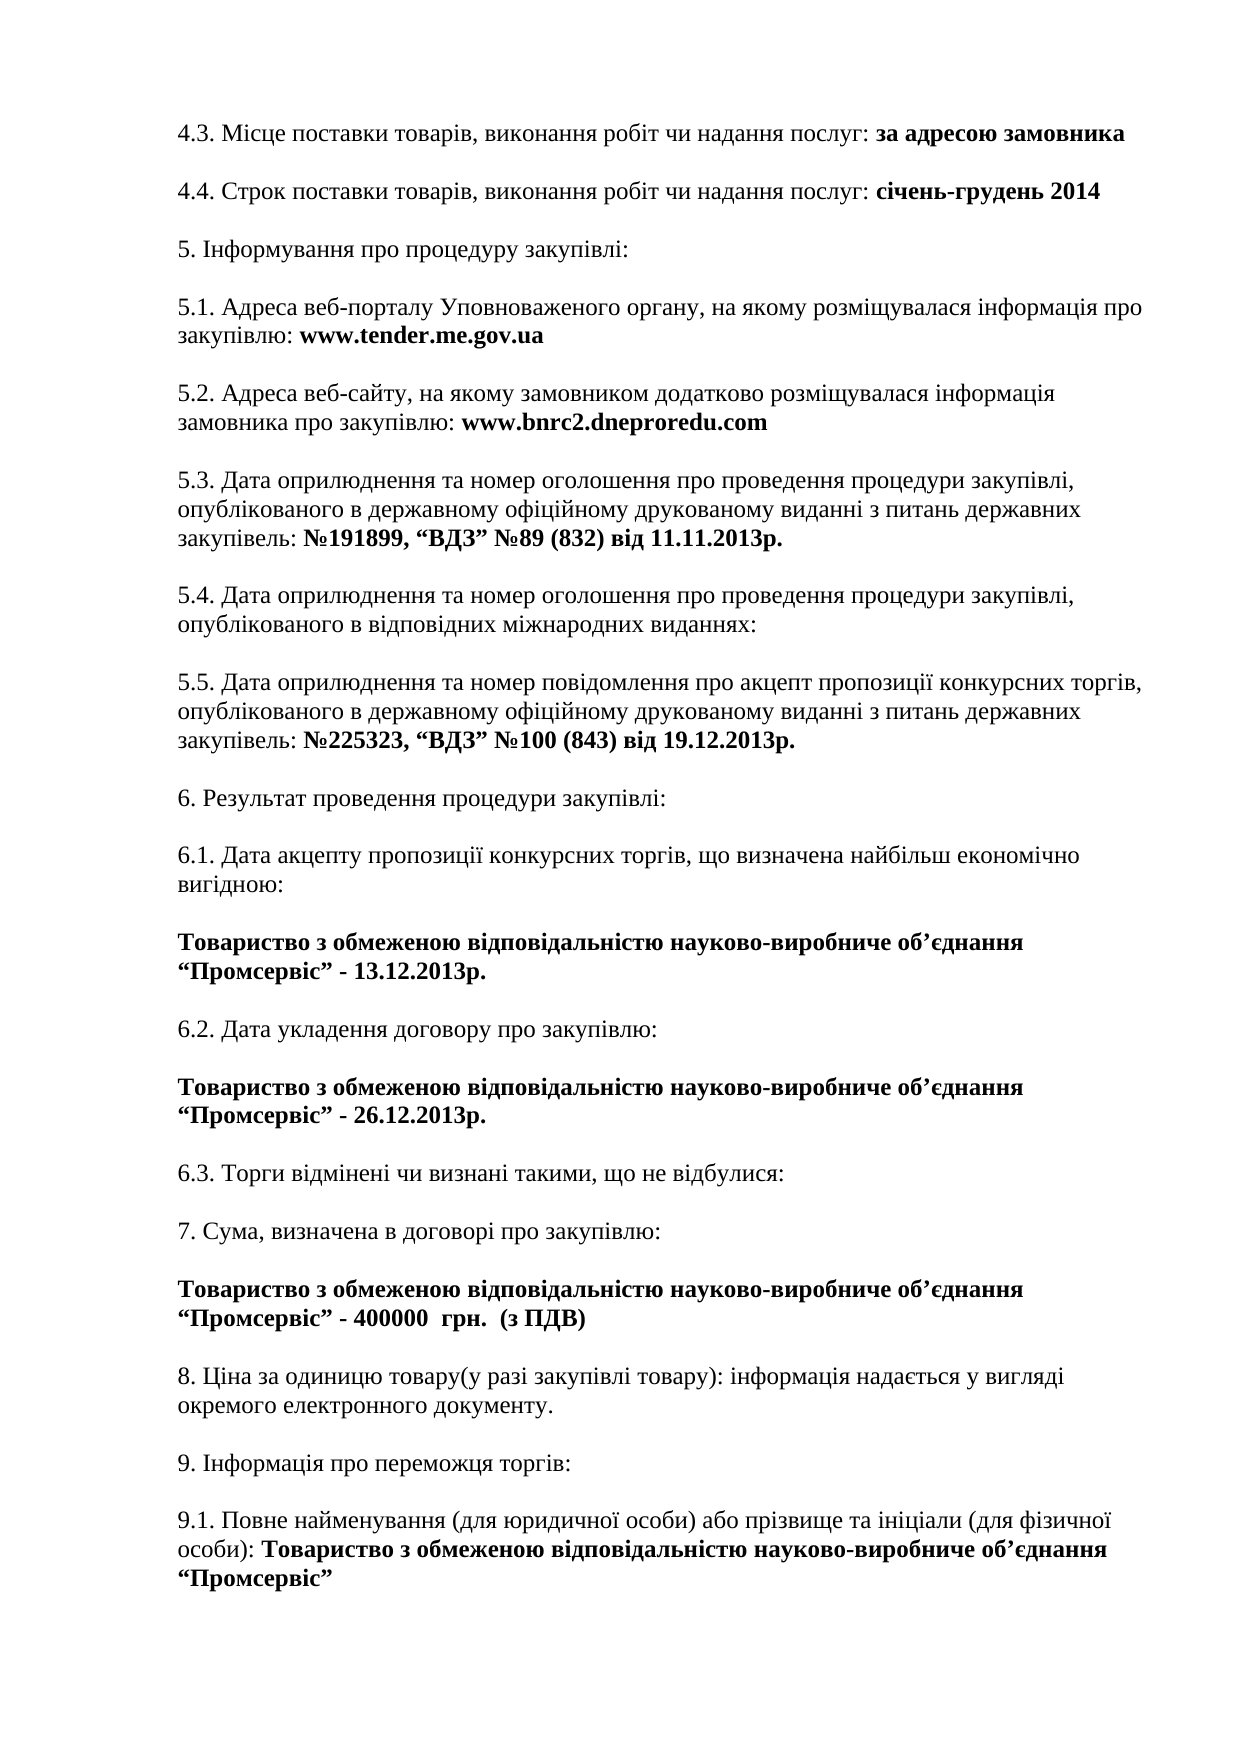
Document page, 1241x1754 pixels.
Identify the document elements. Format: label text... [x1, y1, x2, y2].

text 5.5. Дата оприлюднення та номер повідомлення про акцепт пропозиції конкурсних торгів, опублікованого в державному офіційному друкованому виданні з питань державних закупівель: №225323, “ВДЗ” №100 (843) від 19.12.2013р. [177, 667, 1152, 753]
text 4.4. Строк поставки товарів, виконання робіт чи надання послуг: січень-грудень 2014 [177, 176, 1152, 205]
text 4.3. Місце поставки товарів, виконання робіт чи надання послуг: за адресою замовника [177, 118, 1152, 147]
text 6.2. Дата укладення договору про закупівлю: [177, 1014, 1152, 1043]
text 6.3. Торги відмінені чи визнані такими, що не відбулися: [177, 1158, 1152, 1187]
text 8. Ціна за одиницю товару(у разі закупівлі товару): інформація надається у вигляді окремого електронного документу. [177, 1361, 1152, 1418]
text 5.2. Адреса веб-сайту, на якому замовником додатково розміщувалася інформація замовника про закупівлю: www.bnrc2.dneproredu.com [177, 378, 1152, 436]
text 9.1. Повне найменування (для юридичної особи) або прізвище та ініціали (для фізичної особи): Товариство з обмеженою відповідальністю науково-виробниче об’єднання “Промсервіс” [177, 1506, 1152, 1592]
text 6.1. Дата акцепту пропозиції конкурсних торгів, що визначена найбільш економічно вигідною: [177, 841, 1152, 898]
text Товариство з обмеженою відповідальністю науково-виробниче об’єднання “Промсервіс” - 26.12.2013р. [177, 1072, 1152, 1129]
text 5.1. Адреса веб-порталу Уповноваженого органу, на якому розміщувалася інформація про закупівлю: www.tender.me.gov.ua [177, 292, 1152, 349]
text Товариство з обмеженою відповідальністю науково-виробниче об’єднання “Промсервіс” - 400000 грн. (з ПДВ) [177, 1274, 1152, 1332]
text 5.3. Дата оприлюднення та номер оголошення про проведення процедури закупівлі, опублікованого в державному офіційному друкованому виданні з питань державних закупівель: №191899, “ВДЗ” №89 (832) від 11.11.2013р. [177, 465, 1152, 551]
text Товариство з обмеженою відповідальністю науково-виробниче об’єднання “Промсервіс” - 13.12.2013р. [177, 927, 1152, 985]
text 5. Інформування про процедуру закупівлі: [177, 234, 1152, 263]
text 6. Результат проведення процедури закупівлі: [177, 783, 1152, 811]
text 5.4. Дата оприлюднення та номер оголошення про проведення процедури закупівлі, опублікованого в відповідних міжнародних виданнях: [177, 581, 1152, 638]
text 9. Інформація про переможця торгів: [177, 1448, 1152, 1476]
text 7. Сума, визначена в договорі про закупівлю: [177, 1216, 1152, 1245]
